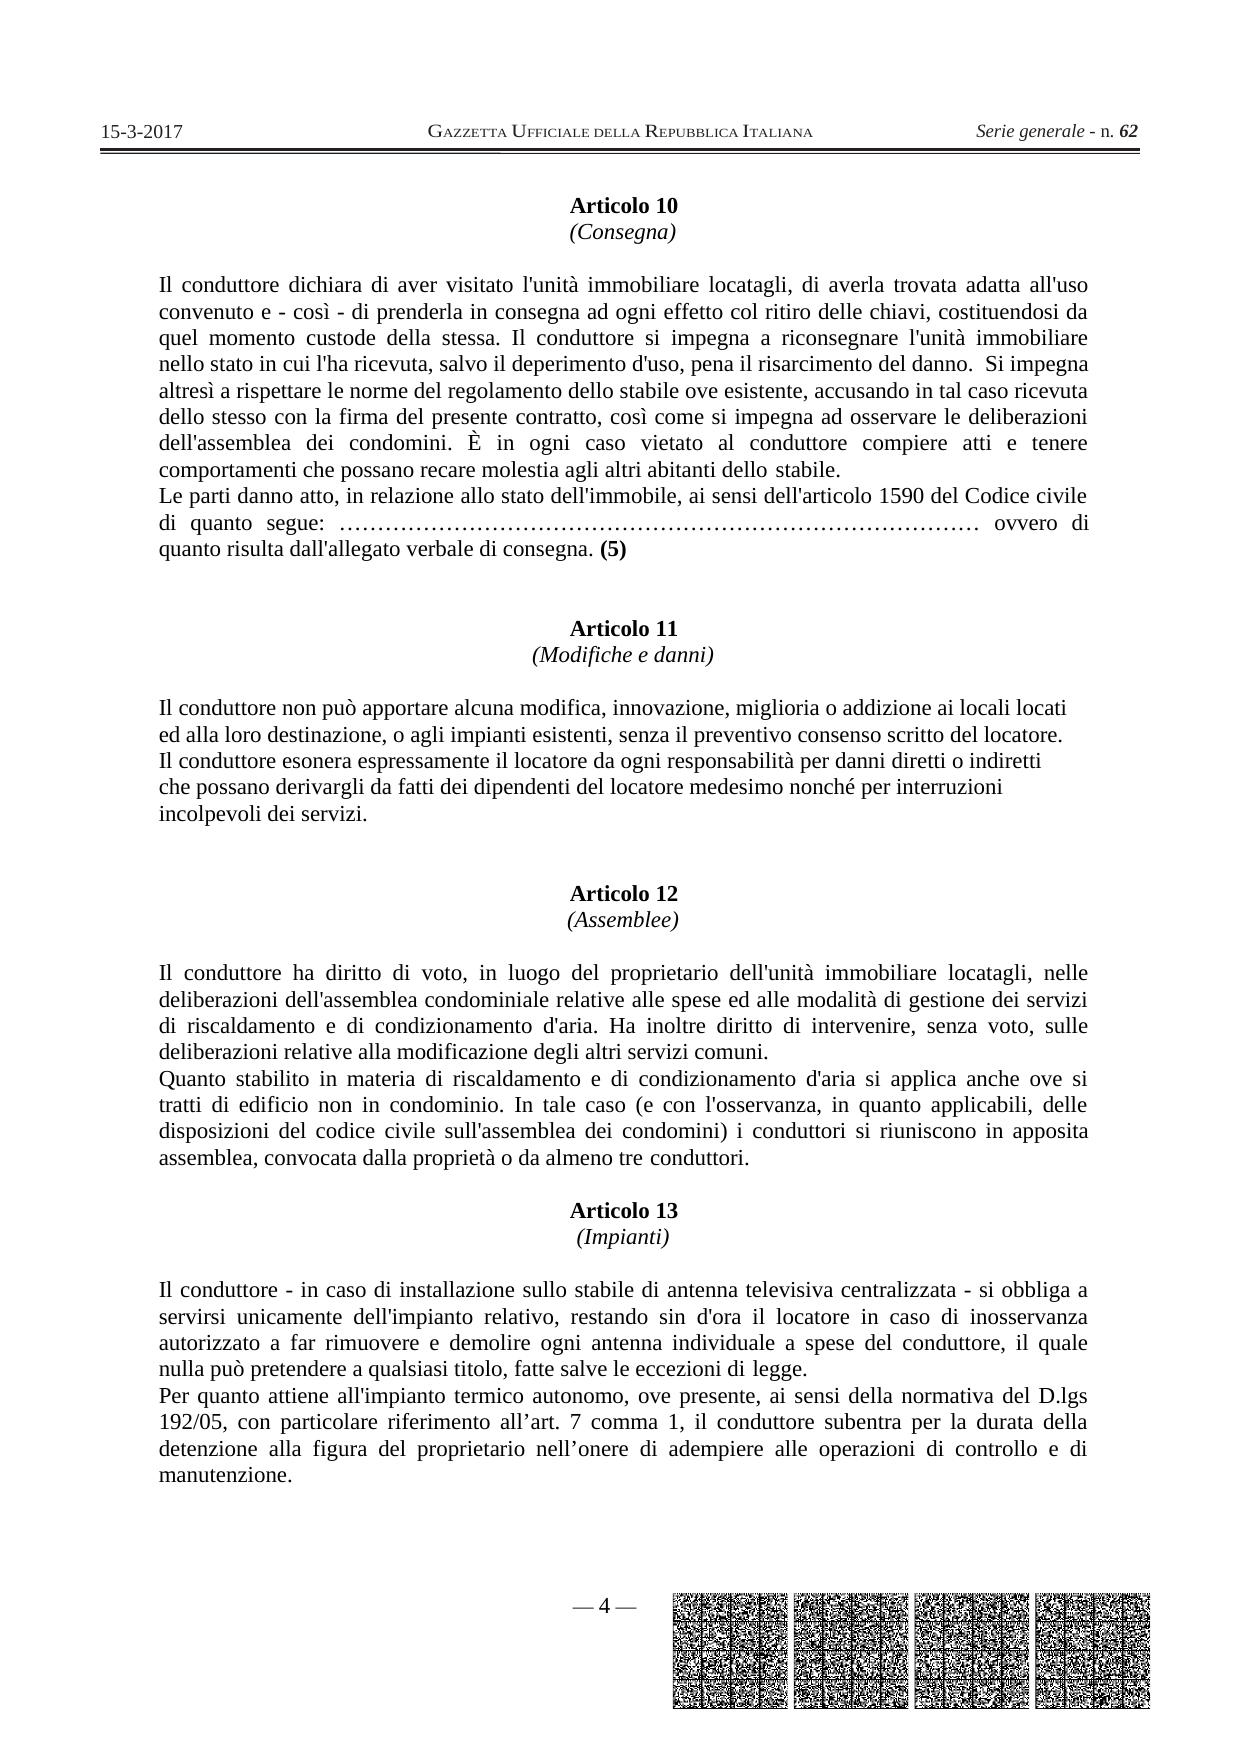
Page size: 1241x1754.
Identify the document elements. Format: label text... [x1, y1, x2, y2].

picture [672, 1593, 788, 1709]
text (Impianti) [404, 1223, 844, 1250]
text Il conduttore ha diritto di voto, in luogo del proprietario dell'unità immobiliare locatagli, nelle deliberazioni dell'assemblea condominiale relative alle spese ed alle modalità di gestione dei servizi di riscaldamento e di condizionamento d'aria. Ha inoltre diritto di intervenire, senza voto, sulle deliberazioni relative alla modificazione degli altri servizi comuni. [158, 959, 1090, 1065]
text (Modifiche e danni) [404, 641, 844, 668]
text Articolo 10 [404, 192, 844, 218]
picture [1035, 1593, 1150, 1709]
text (Consegna) [404, 218, 844, 244]
picture [793, 1593, 909, 1709]
text (Assemblee) [404, 906, 844, 932]
text Per quanto attiene all'impianto termico autonomo, ove presente, ai sensi della normativa del D.lgs 192/05, con particolare riferimento all’art. 7 comma 1, il conduttore subentra per la durata della detenzione alla figura del proprietario nell’onere di adempiere alle operazioni di controllo e di manutenzione. [158, 1382, 1090, 1487]
text Il conduttore non può apportare alcuna modifica, innovazione, miglioria o addizione ai locali locati ed alla loro destinazione, o agli impianti esistenti, senza il preventivo consenso scritto del locatore. Il conduttore esonera espressamente il locatore da ogni responsabilità per danni diretti o indiretti che possano derivargli da fatti dei dipendenti del locatore medesimo nonché per interruzioni incolpevoli dei servizi. [158, 694, 1075, 826]
picture [914, 1593, 1030, 1709]
text Le parti danno atto, in relazione allo stato dell'immobile, ai sensi dell'articolo 1590 del Codice civile di quanto segue: ………………………………………………………………………… ovvero di quanto risulta dall'allegato verbale di consegna. (5) [158, 482, 1089, 561]
text Il conduttore dichiara di aver visitato l'unità immobiliare locatagli, di averla trovata adatta all'uso convenuto e - così - di prenderla in consegna ad ogni effetto col ritiro delle chiavi, costituendosi da quel momento custode della stessa. Il conduttore si impegna a riconsegnare l'unità immobiliare nello stato in cui l'ha ricevuta, salvo il deperimento d'uso, pena il risarcimento del danno. Si impegna altresì a rispettare le norme del regolamento dello stabile ove esistente, accusando in tal caso ricevuta dello stesso con la firma del presente contratto, così come si impegna ad osservare le deliberazioni dell'assemblea dei condomini. È in ogni caso vietato al conduttore compiere atti e tenere comportamenti che possano recare molestia agli altri abitanti dello stabile. [158, 271, 1090, 482]
text Quanto stabilito in materia di riscaldamento e di condizionamento d'aria si applica anche ove si tratti di edificio non in condominio. In tale caso (e con l'osservanza, in quanto applicabili, delle disposizioni del codice civile sull'assemblea dei condomini) i conduttori si riuniscono in apposita assemblea, convocata dalla proprietà o da almeno tre conduttori. [158, 1065, 1090, 1170]
text Il conduttore - in caso di installazione sullo stabile di antenna televisiva centralizzata - si obbliga a servirsi unicamente dell'impianto relativo, restando sin d'ora il locatore in caso di inosservanza autorizzato a far rimuovere e demolire ogni antenna individuale a spese del conduttore, il quale nulla può pretendere a qualsiasi titolo, fatte salve le eccezioni di legge. [158, 1276, 1090, 1382]
text Articolo 13 [404, 1197, 844, 1223]
text Articolo 11 [404, 615, 844, 641]
text Articolo 12 [404, 880, 844, 906]
